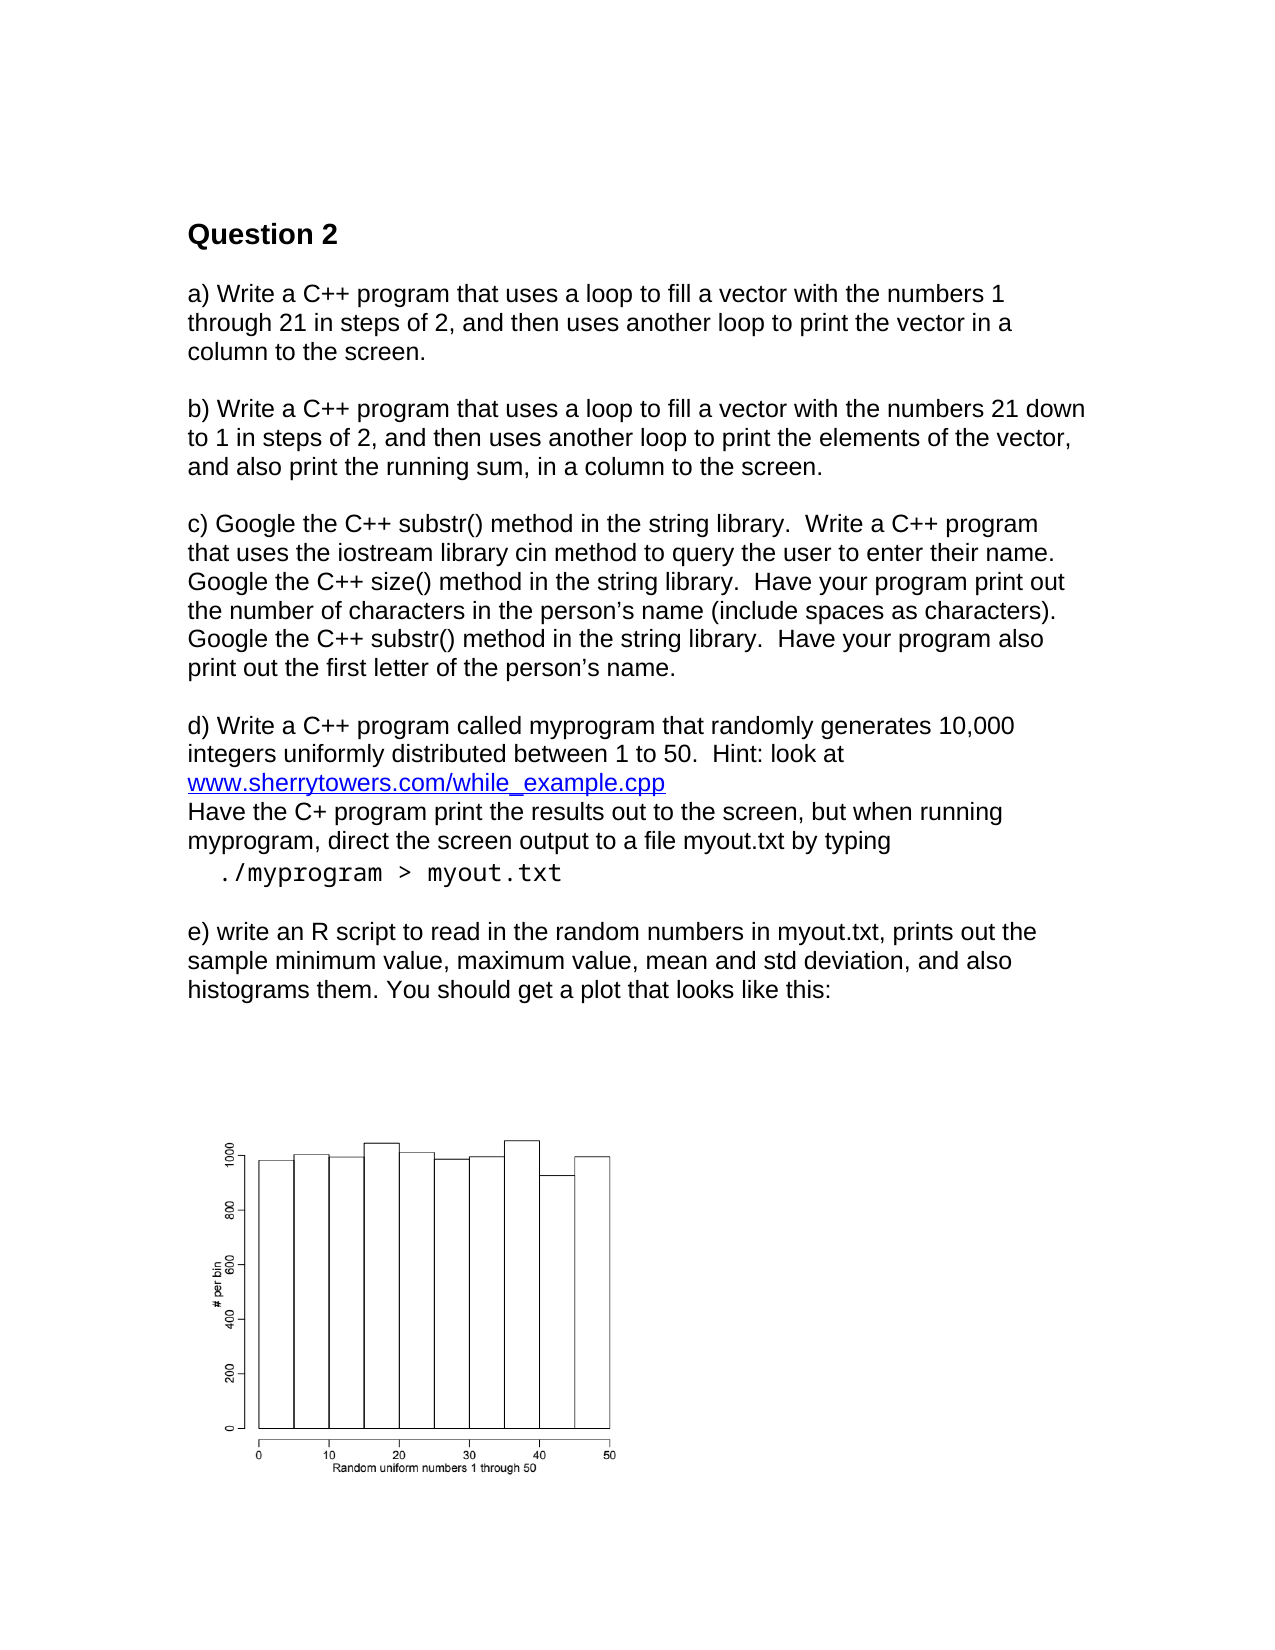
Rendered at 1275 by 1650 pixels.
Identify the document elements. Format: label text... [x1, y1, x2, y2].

text Google the C++ substr() method in the string library. Have your program also print out the first letter of the person’s name. [187, 624, 1087, 682]
text c) Google the C++ substr() method in the string library. Write a C++ program that uses the iostream library cin method to query the user to enter their name. Google the C++ size() method in the string library. Have your program print out the number of characters in the person’s name (include spaces as characters). [187, 509, 1087, 624]
text ./myprogram > myout.txt [187, 854, 1087, 888]
text Question 2 [187, 217, 1087, 251]
text d) Write a C++ program called myprogram that randomly generates 10,000 integers uniformly distributed between 1 to 50. Hint: look at www.sherrytowers.com/while_example.cpp [187, 711, 1087, 797]
text e) write an R script to read in the random numbers in myout.txt, prints out the sample minimum value, maximum value, mean and std deviation, and also histograms them. You should get a plot that looks like this: [187, 917, 1087, 1003]
text Have the C+ program print the results out to the screen, but when running myprogram, direct the screen output to a file myout.txt by typing [187, 797, 1087, 854]
text a) Write a C++ program that uses a loop to fill a vector with the numbers 1 through 21 in steps of 2, and then uses another loop to print the vector in a column to the screen. [187, 279, 1087, 366]
text b) Write a C++ program that uses a loop to fill a vector with the numbers 21 down to 1 in steps of 2, and then uses another loop to print the elements of the vector, and also print the running sum, in a column to the screen. [187, 394, 1087, 481]
